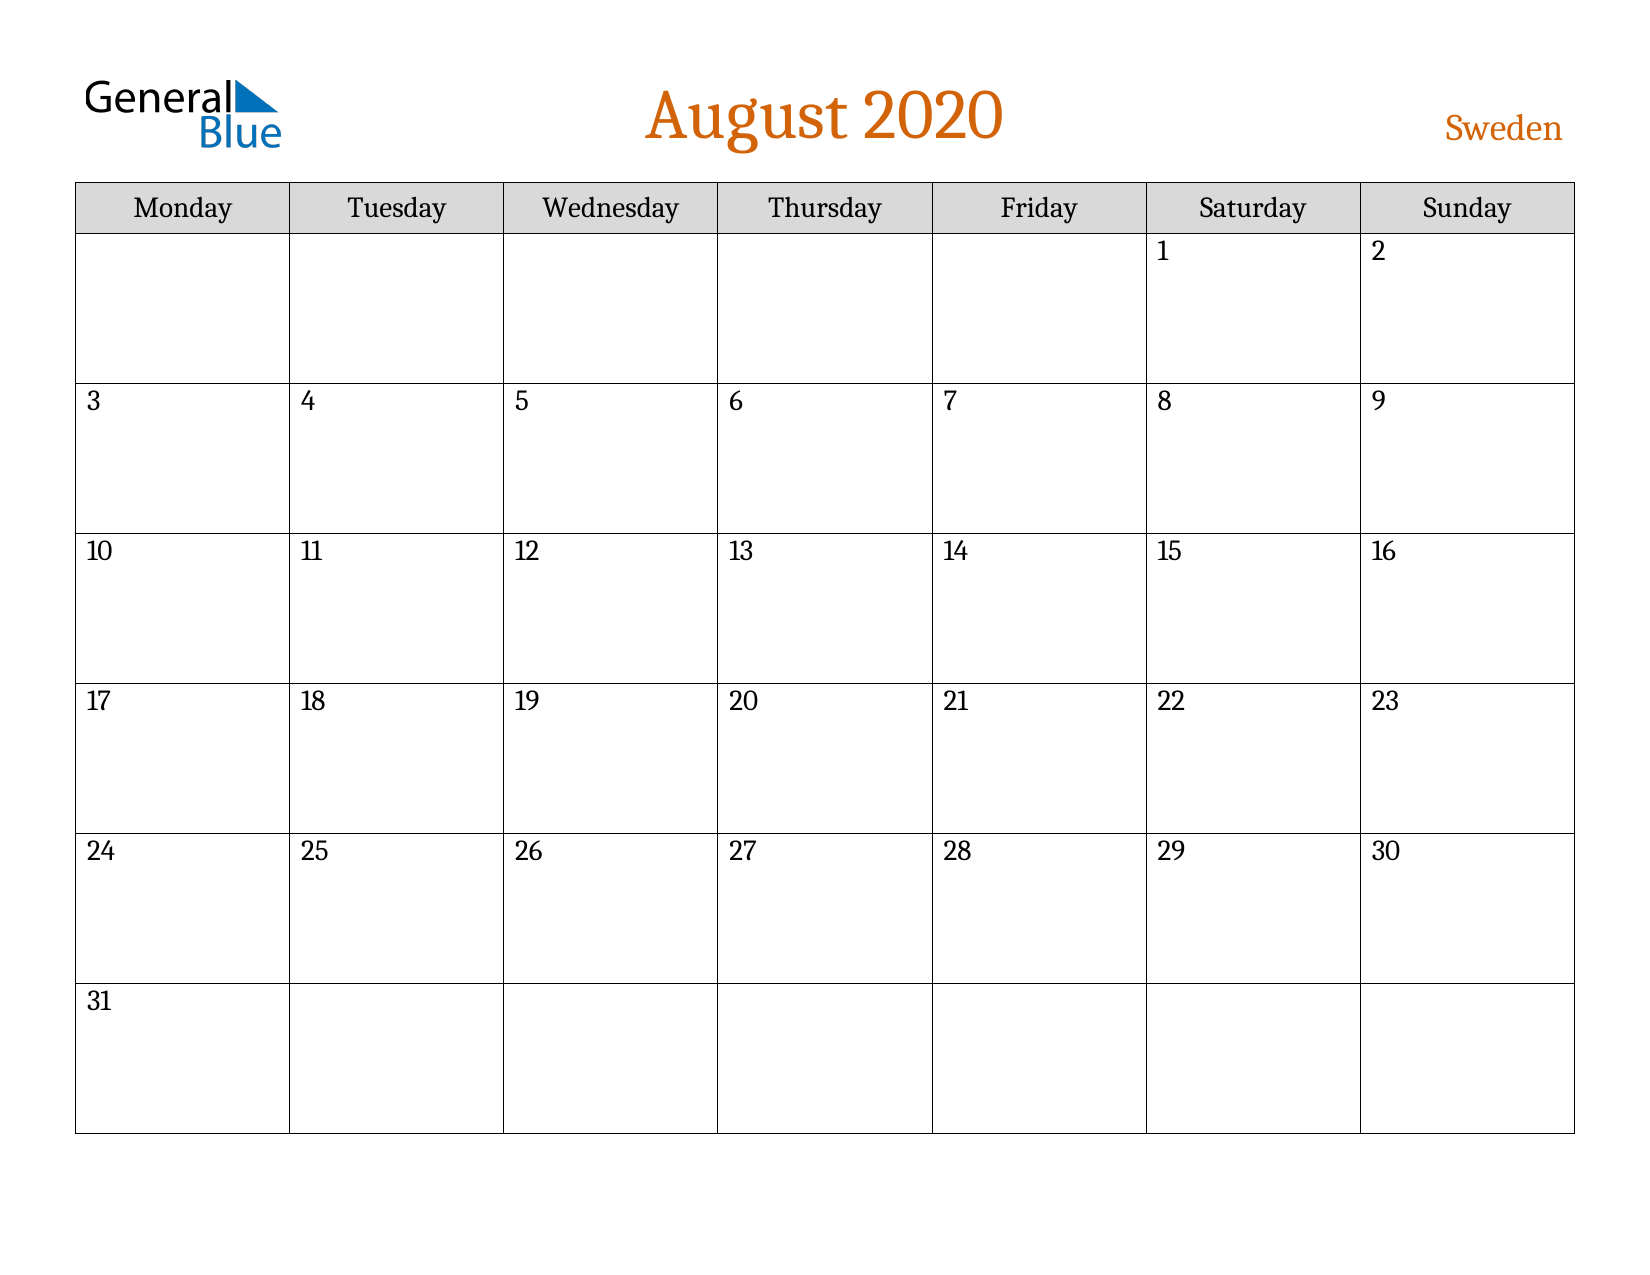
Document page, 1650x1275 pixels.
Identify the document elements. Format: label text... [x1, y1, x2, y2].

table_cell [933, 1020, 1146, 1133]
table_cell [1147, 720, 1360, 833]
table_cell [504, 720, 717, 833]
table_cell [718, 870, 932, 983]
table_cell [504, 870, 717, 983]
table_cell [933, 570, 1146, 683]
table_cell [933, 870, 1146, 983]
table_cell [718, 1020, 932, 1133]
table_cell 8 [1147, 384, 1360, 420]
table_cell [1361, 270, 1574, 383]
table_cell Thursday [718, 183, 932, 233]
table_cell 2 [1361, 234, 1574, 270]
table_cell [76, 1020, 289, 1133]
table_cell [504, 420, 717, 533]
table_cell 16 [1361, 534, 1574, 570]
table_cell 31 [76, 984, 289, 1020]
table_cell [933, 984, 1146, 1020]
table_cell [504, 984, 717, 1020]
table_cell 11 [290, 534, 503, 570]
table_cell [290, 270, 503, 383]
table_cell 28 [933, 834, 1146, 870]
table_cell 7 [933, 384, 1146, 420]
table_cell [290, 720, 503, 833]
table_cell [1361, 984, 1574, 1020]
table_cell 13 [718, 534, 932, 570]
table_cell 15 [1147, 534, 1360, 570]
table_cell [718, 984, 932, 1020]
table_cell [933, 420, 1146, 533]
table_cell [718, 420, 932, 533]
table_cell 9 [1361, 384, 1574, 420]
table_cell 17 [76, 684, 289, 720]
table_cell [504, 234, 717, 270]
table_cell 22 [1147, 684, 1360, 720]
table_cell [1147, 270, 1360, 383]
table_cell [504, 1020, 717, 1133]
table_cell [1361, 870, 1574, 983]
table_cell [76, 234, 289, 270]
table_cell [76, 570, 289, 683]
table_cell 20 [718, 684, 932, 720]
table_cell [76, 270, 289, 383]
table_cell Wednesday [504, 183, 717, 233]
table_cell Sunday [1361, 183, 1574, 233]
table_cell [718, 720, 932, 833]
table_cell 24 [76, 834, 289, 870]
table_cell 18 [290, 684, 503, 720]
table_cell [290, 1020, 503, 1133]
table_header [76, 75, 503, 182]
picture [86, 80, 281, 148]
table_header Sweden [1146, 75, 1574, 182]
table_cell [1147, 1020, 1360, 1133]
table_cell [1147, 420, 1360, 533]
table_cell [933, 234, 1146, 270]
table_cell [76, 420, 289, 533]
table_cell [718, 570, 932, 683]
table_cell [1147, 984, 1360, 1020]
table_cell [504, 270, 717, 383]
table_cell 27 [718, 834, 932, 870]
table_cell 12 [504, 534, 717, 570]
table_cell [933, 270, 1146, 383]
table_cell Tuesday [290, 183, 503, 233]
table_cell [1361, 570, 1574, 683]
table_cell 23 [1361, 684, 1574, 720]
table_cell 21 [933, 684, 1146, 720]
table_header August 2020 [504, 75, 1146, 182]
table_cell [290, 984, 503, 1020]
table_cell [290, 870, 503, 983]
table_cell 26 [504, 834, 717, 870]
table_cell 3 [76, 384, 289, 420]
table_cell Friday [933, 183, 1146, 233]
table_cell 30 [1361, 834, 1574, 870]
table_cell [1147, 870, 1360, 983]
table_cell 14 [933, 534, 1146, 570]
table_cell 10 [76, 534, 289, 570]
table_cell 4 [290, 384, 503, 420]
table_cell [1147, 570, 1360, 683]
table_cell [76, 720, 289, 833]
table_cell [1361, 720, 1574, 833]
table_cell [76, 870, 289, 983]
table_cell [290, 570, 503, 683]
table_cell 25 [290, 834, 503, 870]
table_cell [933, 720, 1146, 833]
table_cell 19 [504, 684, 717, 720]
table_cell 29 [1147, 834, 1360, 870]
table_cell 5 [504, 384, 717, 420]
table_cell [504, 570, 717, 683]
table_cell [718, 270, 932, 383]
table_cell 6 [718, 384, 932, 420]
table_cell [718, 234, 932, 270]
table_cell 1 [1147, 234, 1360, 270]
table_cell Saturday [1147, 183, 1360, 233]
table_cell Monday [76, 183, 289, 233]
table_cell [1361, 420, 1574, 533]
table_cell [290, 420, 503, 533]
table_cell [1361, 1020, 1574, 1133]
table_cell [290, 234, 503, 270]
